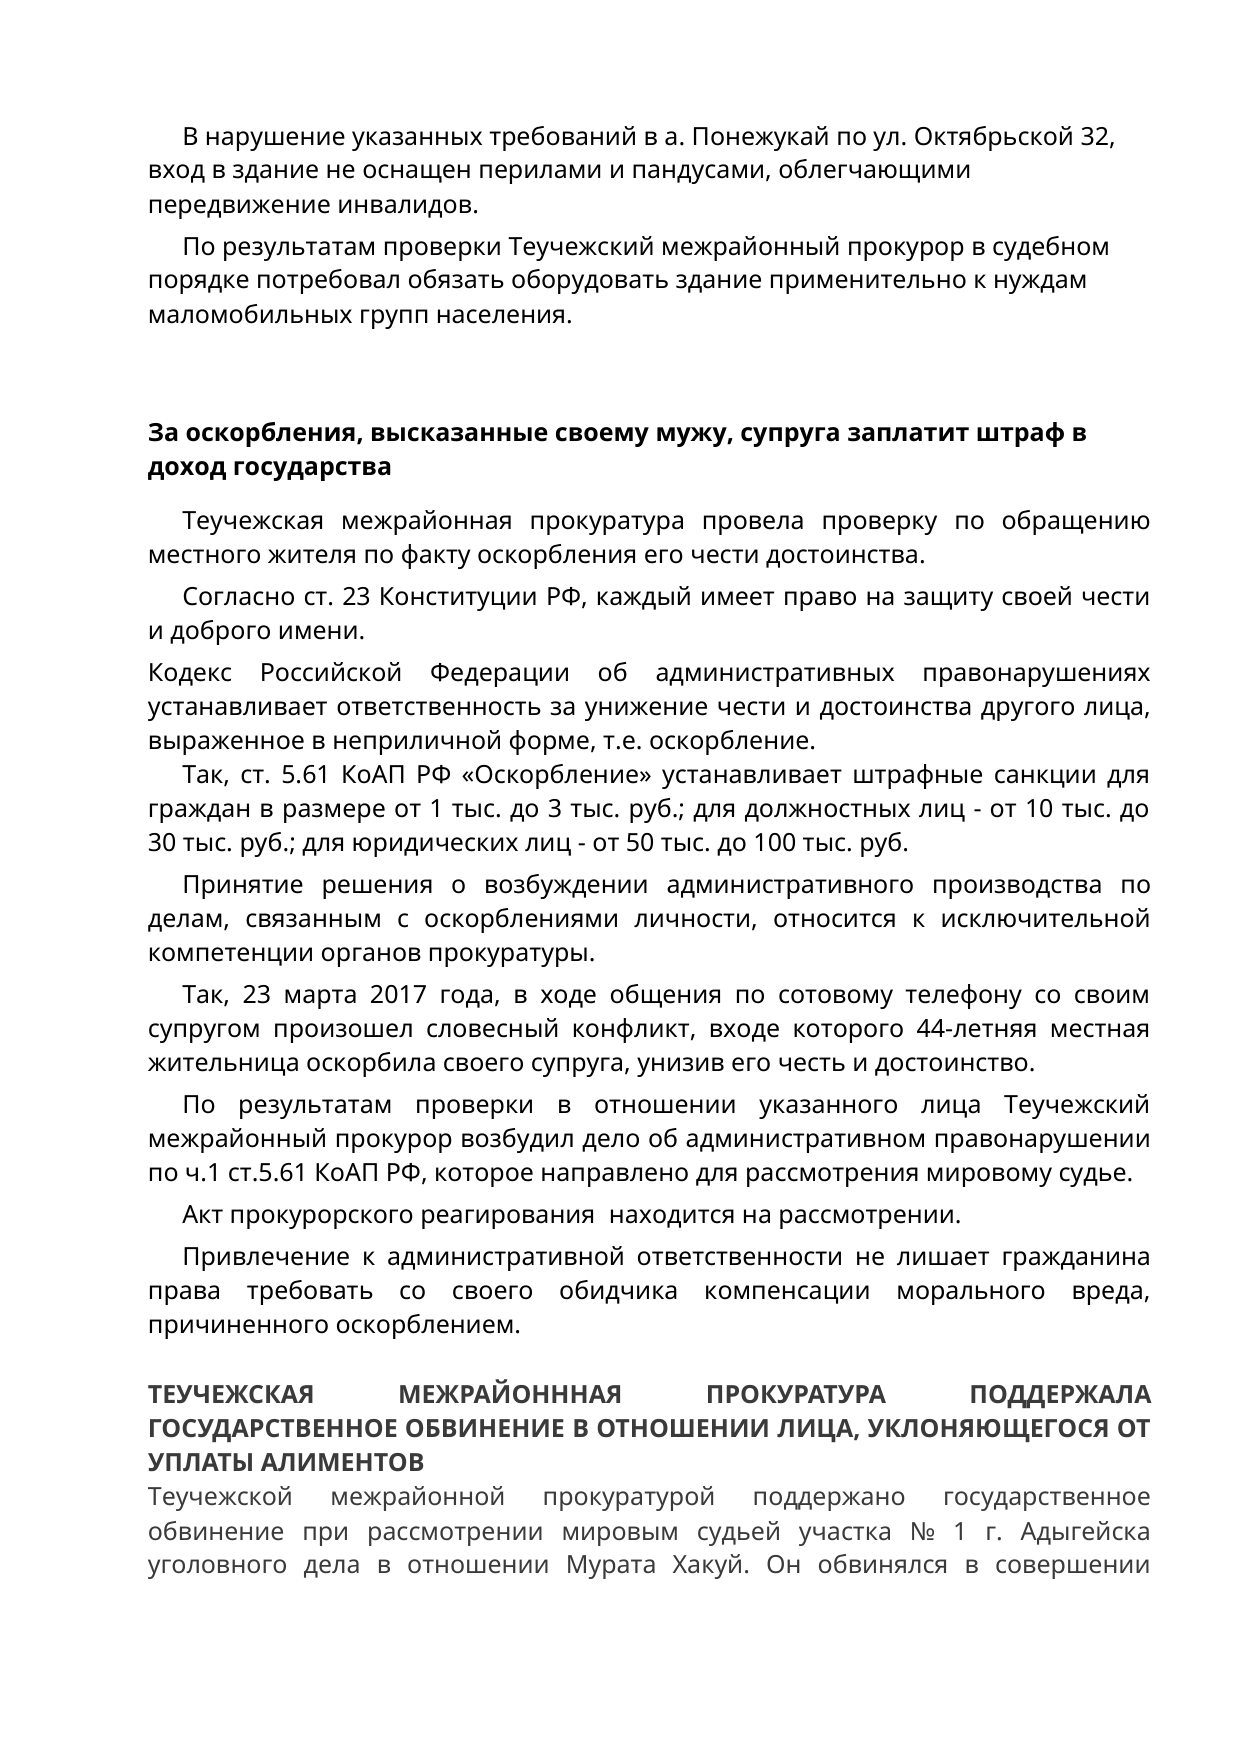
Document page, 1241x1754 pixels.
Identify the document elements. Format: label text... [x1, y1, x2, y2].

text Теучежская межрайонная прокуратура провела проверку по обращению местного жителя по факту оскорбления его чести достоинства. [148, 503, 1152, 571]
text Так, 23 марта 2017 года, в ходе общения по сотовому телефону со своим супругом произошел словесный конфликт, входе которого 44-летняя местная жительница оскорбила своего супруга, унизив его честь и достоинство. [148, 977, 1152, 1079]
text Привлечение к административной ответственности не лишает гражданина права требовать со своего обидчика компенсации морального вреда, причиненного оскорблением. [148, 1239, 1152, 1341]
text Кодекс Российской Федерации об административных правонарушениях устанавливает ответственность за унижение чести и достоинства другого лица, выраженное в неприличной форме, т.е. оскорбление. [148, 655, 1152, 757]
text Согласно ст. 23 Конституции РФ, каждый имеет право на защиту своей чести и доброго имени. [148, 579, 1152, 647]
text Принятие решения о возбуждении административного производства по делам, связанным с оскорблениями личности, относится к исключительной компетенции органов прокуратуры. [148, 867, 1152, 969]
text Теучежская межрайоннная ПРОКУРАТУРА ПОДДЕРЖАЛА ГОСУДАРСТВЕННОЕ ОБВИНЕНИЕ В ОТНОШЕНИИ ЛИЦА, УКЛОНЯЮЩЕГОСЯ ОТ УПЛАТЫ АЛИМЕНТОВ [148, 1377, 1152, 1479]
text Так, ст. 5.61 КоАП РФ «Оскорбление» устанавливает штрафные санкции для граждан в размере от 1 тыс. до 3 тыс. руб.; для должностных лиц - от 10 тыс. до 30 тыс. руб.; для юридических лиц - от 50 тыс. до 100 тыс. руб. [148, 757, 1152, 859]
text Акт прокурорского реагирования находится на рассмотрении. [148, 1197, 1152, 1231]
text За оскорбления, высказанные своему мужу, супруга заплатит штраф в доход государства [148, 414, 1152, 483]
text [148, 1479, 1152, 1581]
text По результатам проверки в отношении указанного лица Теучежский межрайонный прокурор возбудил дело об административном правонарушении по ч.1 ст.5.61 КоАП РФ, которое направлено для рассмотрения мировому судье. [148, 1087, 1152, 1189]
text В нарушение указанных требований в а. Понежукай по ул. Октябрьской 32, вход в здание не оснащен перилами и пандусами, облегчающими передвижение инвалидов. [148, 118, 1152, 220]
text По результатам проверки Теучежский межрайонный прокурор в судебном порядке потребовал обязать оборудовать здание применительно к нуждам маломобильных групп населения. [148, 228, 1152, 330]
